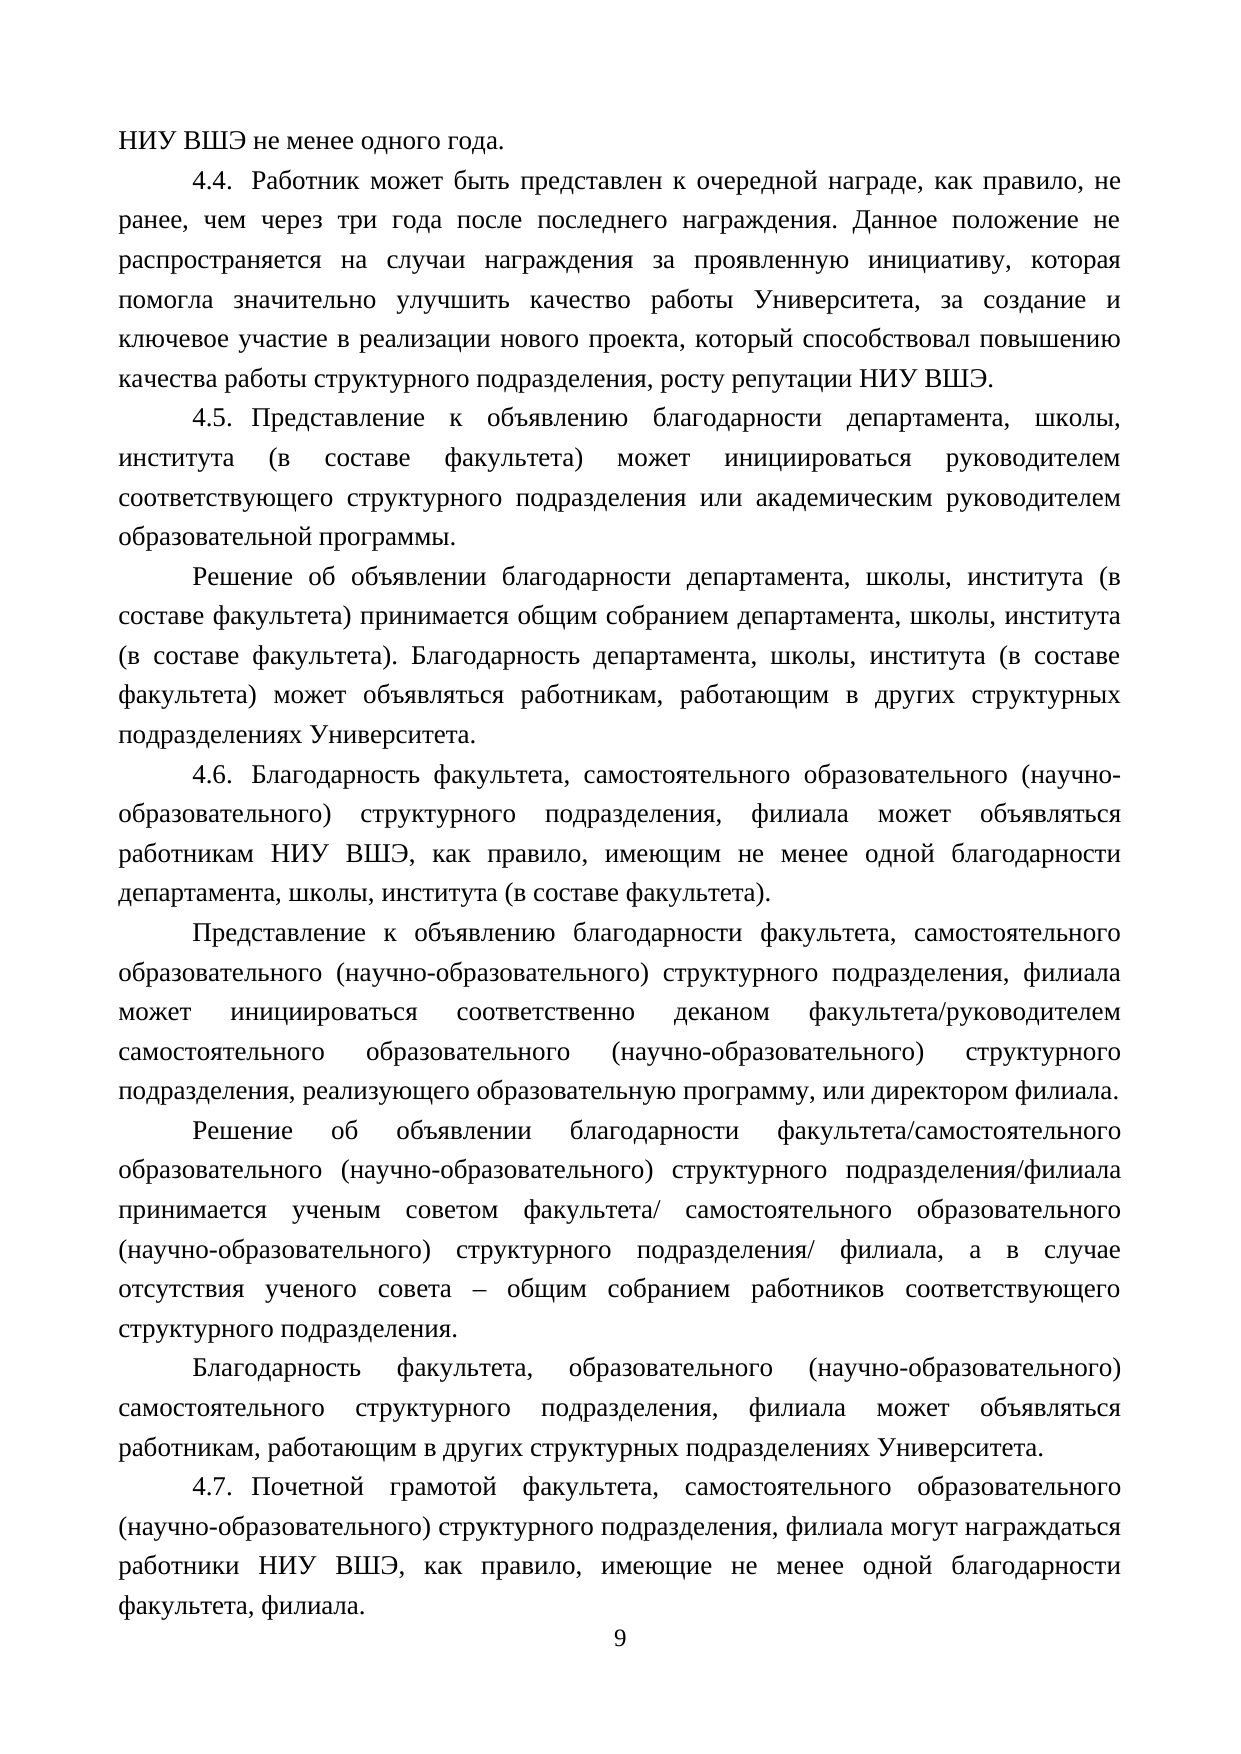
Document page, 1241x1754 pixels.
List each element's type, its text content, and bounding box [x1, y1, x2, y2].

list Работник может быть представлен к очередной награде, как правило, не ранее, чем через три года после последнего награждения. Данное положение не распространяется на случаи награждения за проявленную инициативу, которая помогла значительно улучшить качество работы Университета, за создание и ключевое участие в реализации нового проекта, который способствовал повышению качества работы структурного подразделения, росту репутации НИУ ВШЭ. [118, 158, 1122, 395]
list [118, 118, 1122, 158]
list Почетной грамотой факультета, самостоятельного образовательного (научно-образовательного) структурного подразделения, филиала могут награждаться работники НИУ ВШЭ, как правило, имеющие не менее одной благодарности факультета, филиала. [118, 1464, 1122, 1622]
list Представление к объявлению благодарности департамента, школы, института (в составе факультета) может инициироваться руководителем соответствующего структурного подразделения или академическим руководителем образовательной программы. [118, 395, 1122, 553]
text Благодарность факультета, образовательного (научно-образовательного) самостоятельного структурного подразделения, филиала может объявляться работникам, работающим в других структурных подразделениях Университета. [118, 1345, 1122, 1464]
text Решение об объявлении благодарности факультета/самостоятельного образовательного (научно-образовательного) структурного подразделения/филиала принимается ученым советом факультета/ самостоятельного образовательного (научно-образовательного) структурного подразделения/ филиала, а в случае отсутствия ученого совета – общим собранием работников соответствующего структурного подразделения. [118, 1108, 1122, 1345]
text Представление к объявлению благодарности факультета, самостоятельного образовательного (научно-образовательного) структурного подразделения, филиала может инициироваться соответственно деканом факультета/руководителем самостоятельного образовательного (научно-образовательного) структурного подразделения, реализующего образовательную программу, или директором филиала. [118, 910, 1122, 1108]
text Решение об объявлении благодарности департамента, школы, института (в составе факультета) принимается общим собранием департамента, школы, института (в составе факультета). Благодарность департамента, школы, института (в составе факультета) может объявляться работникам, работающим в других структурных подразделениях Университета. [118, 553, 1122, 751]
list Благодарность факультета, самостоятельного образовательного (научно-образовательного) структурного подразделения, филиала может объявляться работникам НИУ ВШЭ, как правило, имеющим не менее одной благодарности департамента, школы, института (в составе факультета). [118, 751, 1122, 910]
